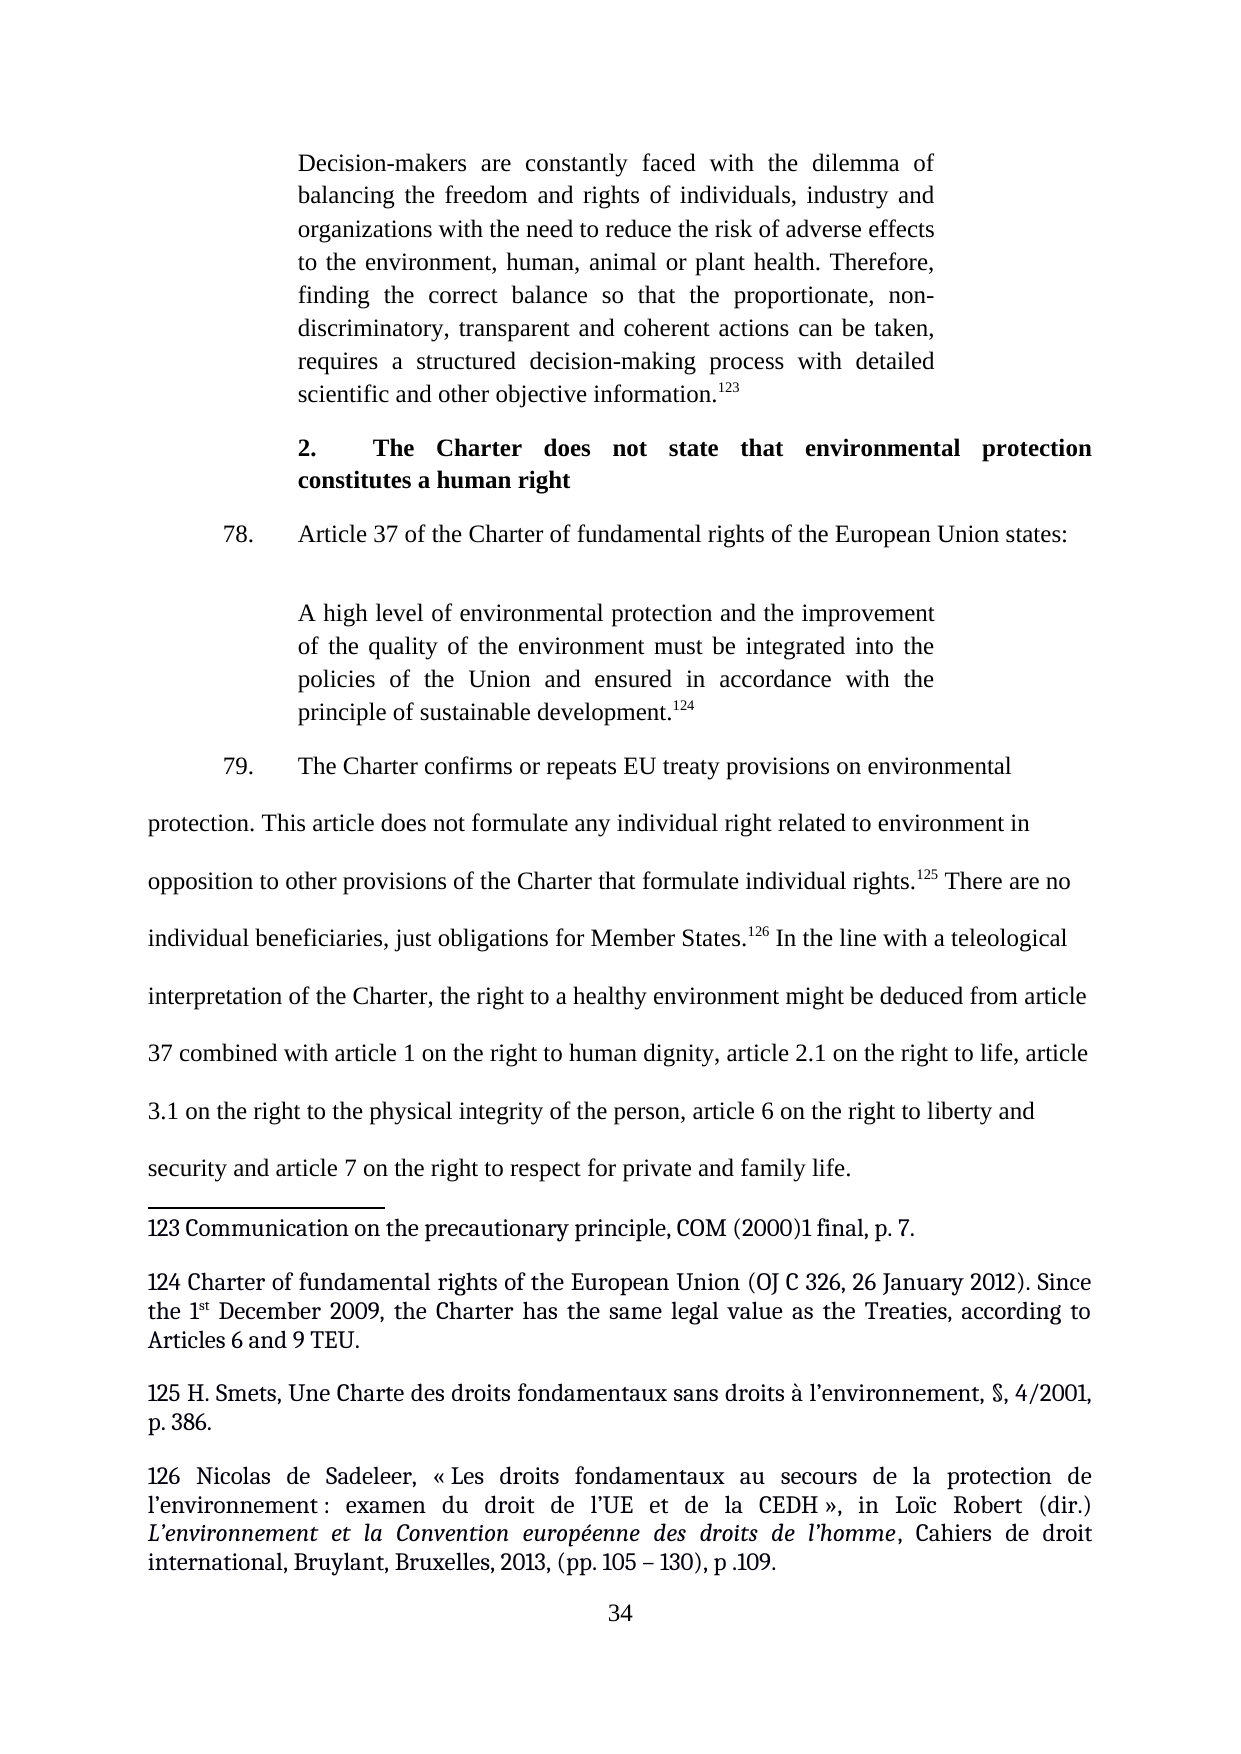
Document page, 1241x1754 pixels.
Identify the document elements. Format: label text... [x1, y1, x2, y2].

subtitle The Charter does not state that environmental protection constitutes a human right [298, 433, 1093, 494]
text A high level of environmental protection and the improvement of the quality of the environment must be integrated into the policies of the Union and ensured in accordance with the principle of sustainable development. [298, 598, 935, 726]
list Article 37 of the Charter of fundamental rights of the European Union states: [148, 519, 1093, 548]
text Decision-makers are constantly faced with the dilemma of balancing the freedom and rights of individuals, industry and organizations with the need to reduce the risk of adverse effects to the environment, human, animal or plant health. Therefore, finding the correct balance so that the proportionate, non-discriminatory, transparent and coherent actions can be taken, requires a structured decision-making process with detailed scientific and other objective information. [298, 148, 935, 407]
list The Charter confirms or repeats EU treaty provisions on environmental protection. This article does not formulate any individual right related to environment in opposition to other provisions of the Charter that formulate individual rights. There are no individual beneficiaries, just obligations for Member States. In the line with a teleological interpretation of the Charter, the right to a healthy environment might be deduced from article 37 combined with article 1 on the right to human dignity, article 2.1 on the right to life, article 3.1 on the right to the physical integrity of the person, article 6 on the right to liberty and security and article 7 on the right to respect for private and family life. [148, 751, 1093, 1182]
